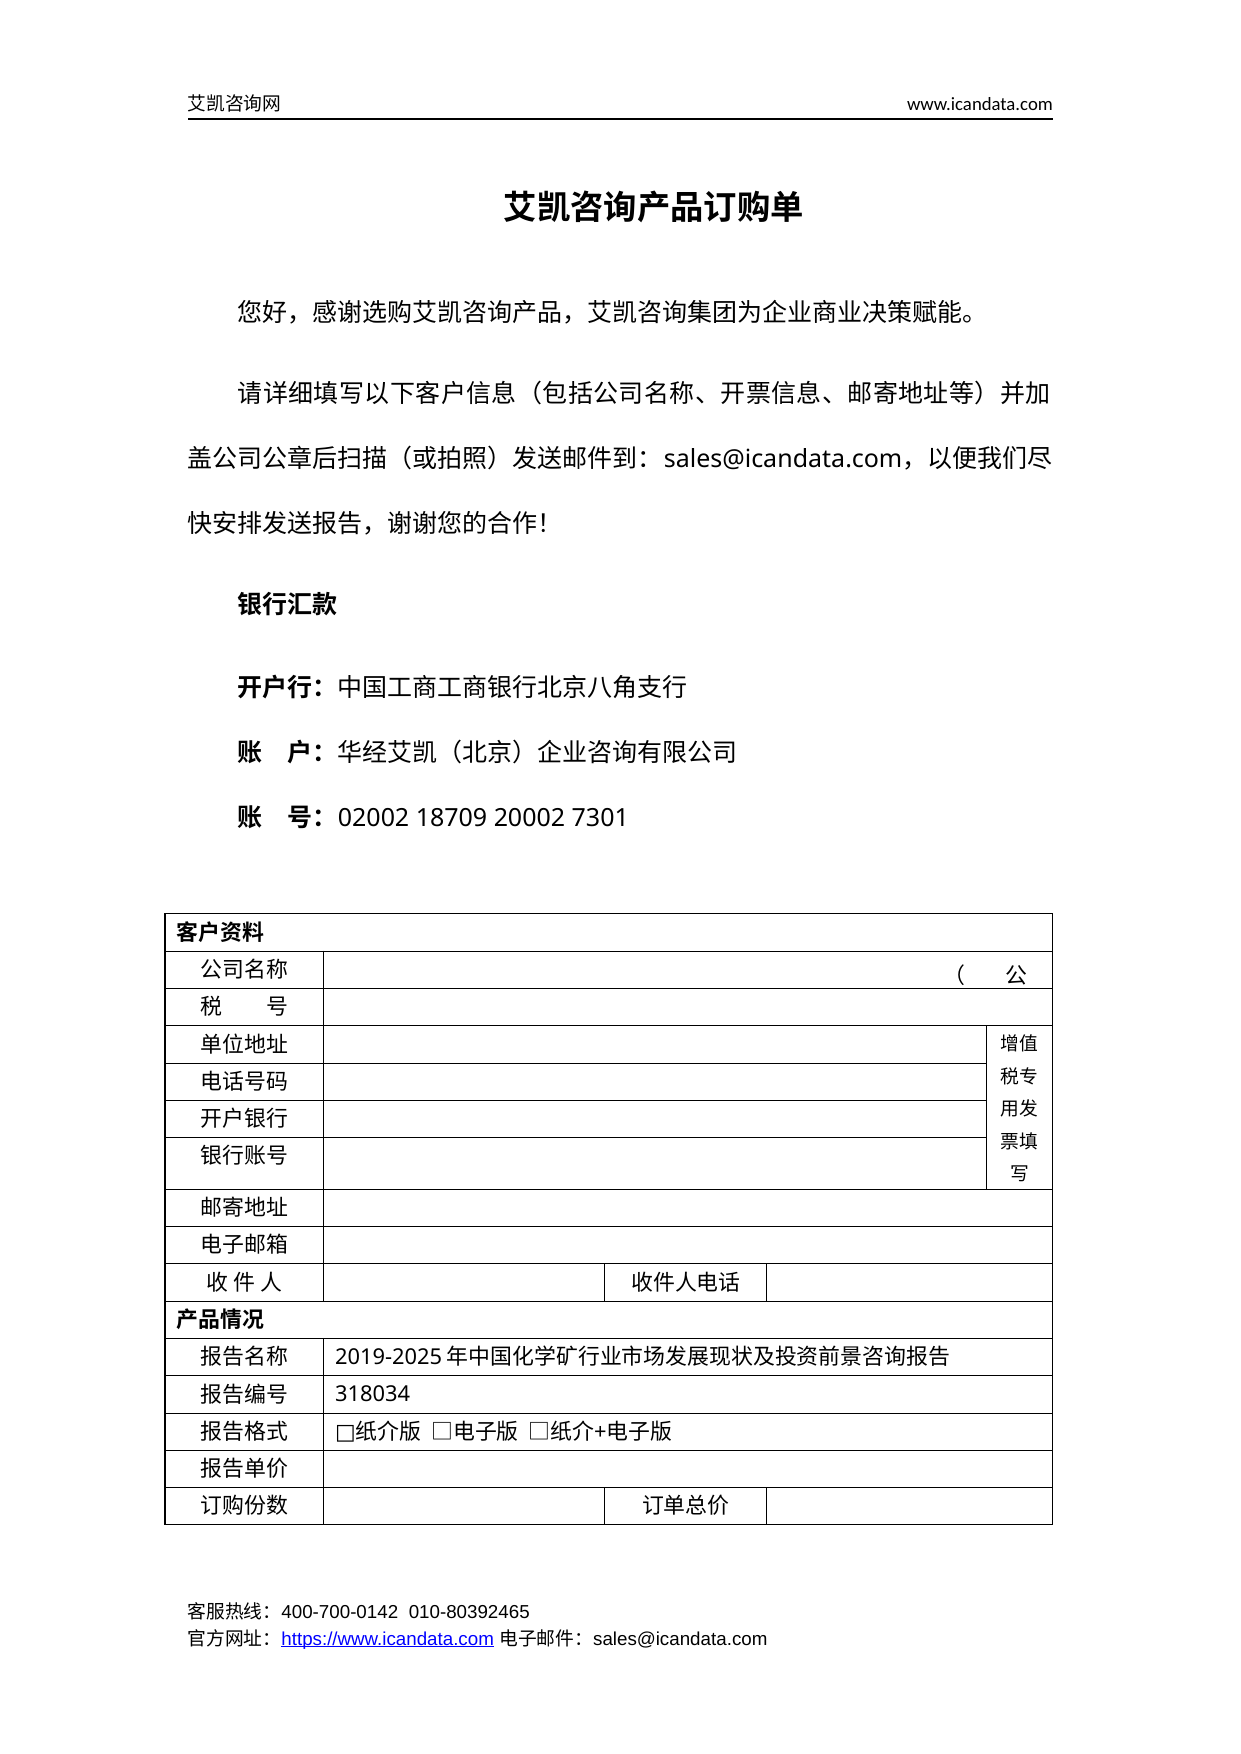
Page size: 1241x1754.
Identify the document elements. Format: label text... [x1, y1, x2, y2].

table_cell 税 号 [166, 989, 323, 1025]
table_cell 收件人电话 [605, 1264, 766, 1301]
table_cell 产品情况 [166, 1302, 1052, 1338]
table_cell [324, 1064, 986, 1100]
table_cell [324, 1026, 986, 1062]
table_cell 318034 [324, 1376, 1052, 1412]
table_cell 开户银行 [166, 1101, 323, 1137]
text 银行汇款 [187, 570, 1053, 635]
table_cell 订购份数 [166, 1488, 323, 1524]
table_cell 报告单价 [166, 1451, 323, 1487]
table_cell 邮寄地址 [166, 1190, 323, 1226]
table_cell 订单总价 [605, 1488, 766, 1524]
table_cell [767, 1488, 1052, 1524]
text 开户行：中国工商工商银行北京八角支行 [187, 653, 1053, 718]
table_cell [324, 952, 1052, 988]
table_cell 银行账号 [166, 1138, 323, 1189]
table_cell [767, 1264, 1052, 1301]
table_cell 报告格式 [166, 1414, 323, 1450]
table_cell 2019-2025年中国化学矿行业市场发展现状及投资前景咨询报告 [324, 1339, 1052, 1375]
table_cell 增值税专用发票填写 [987, 1026, 1052, 1189]
table_cell 报告编号 [166, 1376, 323, 1412]
text 您好，感谢选购艾凯咨询产品，艾凯咨询集团为企业商业决策赋能。 [187, 278, 1053, 343]
table_cell [324, 989, 1052, 1025]
table_cell 电子邮箱 [166, 1227, 323, 1263]
text 账 号：02002 18709 20002 7301 [187, 783, 1053, 848]
text 账 户：华经艾凯（北京）企业咨询有限公司 [187, 718, 1053, 783]
table_cell 收 件 人 [166, 1264, 323, 1301]
table_cell [324, 1227, 1052, 1263]
table_cell [324, 1190, 1052, 1226]
table_cell □纸介版 □电子版 □纸介+电子版 [324, 1414, 1052, 1450]
table_cell [324, 1488, 604, 1524]
table_cell 单位地址 [166, 1026, 323, 1062]
table_header 客户资料 [166, 914, 1052, 951]
table_cell 报告名称 [166, 1339, 323, 1375]
table_cell [324, 1138, 986, 1189]
table_cell 电话号码 [166, 1064, 323, 1100]
table_cell 公司名称 [166, 952, 323, 988]
table_cell [324, 1264, 604, 1301]
text 请详细填写以下客户信息（包括公司名称、开票信息、邮寄地址等）并加盖公司公章后扫描（或拍照）发送邮件到：sales@icandata.com，以便我们尽快安排发送报告，谢谢您的合作！ [187, 359, 1053, 554]
table_cell [324, 1451, 1052, 1487]
table_cell [324, 1101, 986, 1137]
text 艾凯咨询产品订购单 [187, 172, 1053, 237]
